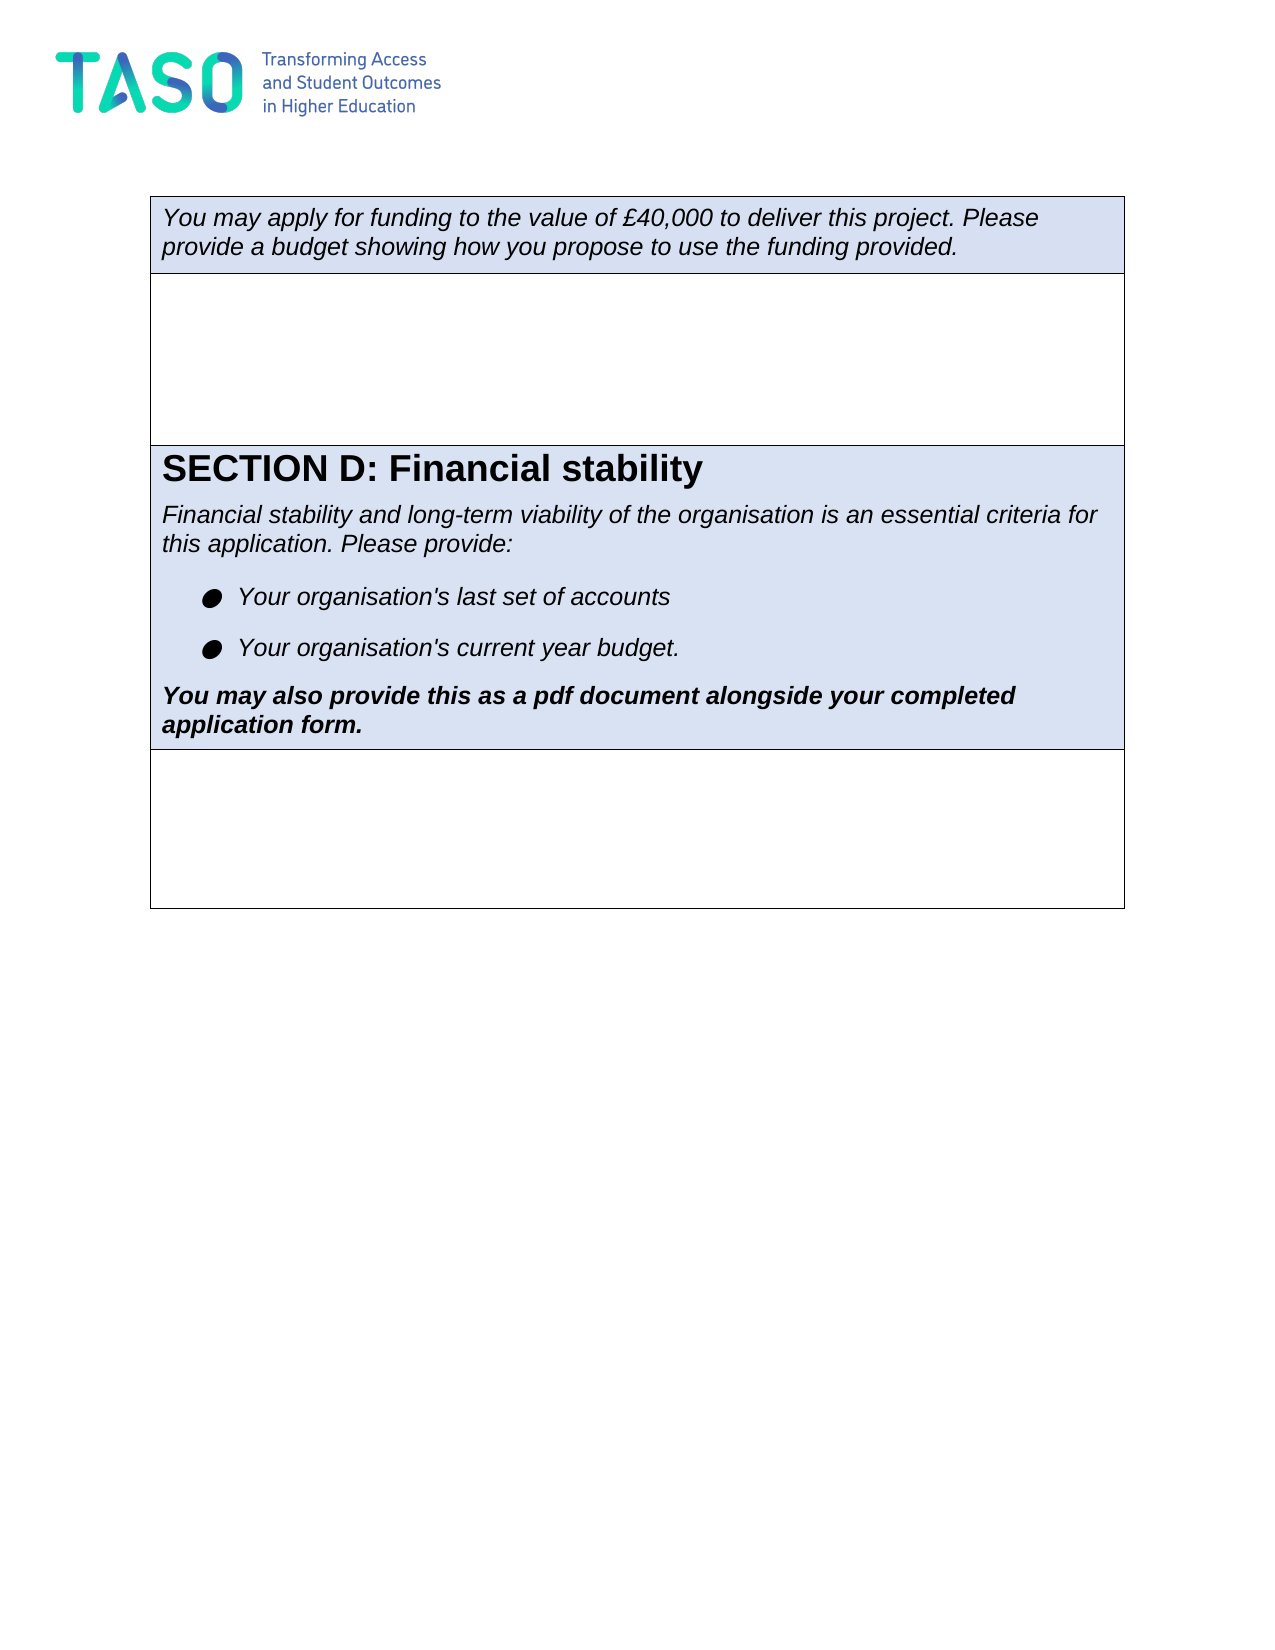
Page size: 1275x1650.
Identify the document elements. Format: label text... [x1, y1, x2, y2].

table_cell [151, 274, 1124, 445]
table_cell SECTION D: Financial stability Financial stability and long-term viability of the organisation is an essential criteria for this application. Please provide: Your organisation's last set of accounts Your organisation's current year budget. You may also provide this as a pdf document alongside your completed application form. [151, 446, 1124, 749]
table_cell [151, 750, 1124, 908]
picture [16, 12, 481, 152]
